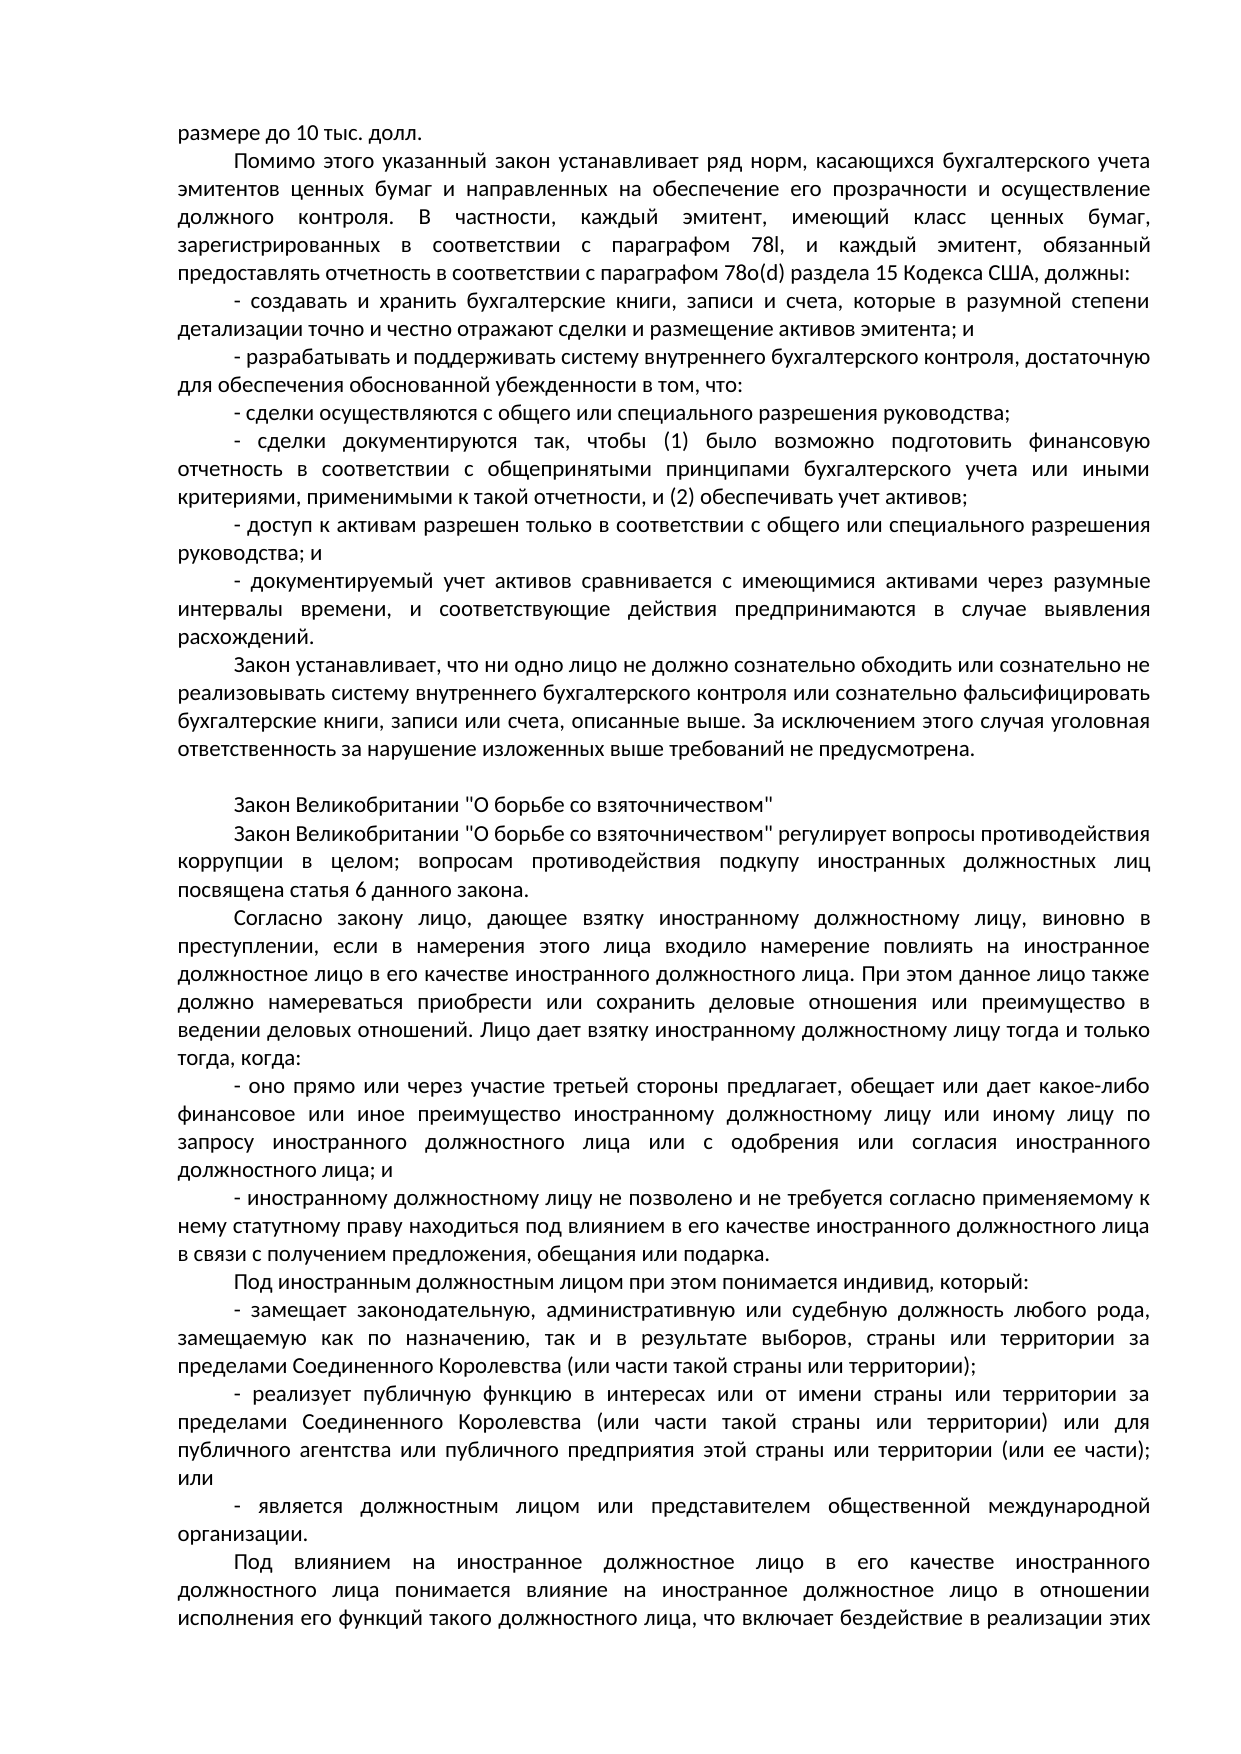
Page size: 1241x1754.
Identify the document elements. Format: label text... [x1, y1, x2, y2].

text - создавать и хранить бухгалтерские книги, записи и счета, которые в разумной степени детализации точно и честно отражают сделки и размещение активов эмитента; и [177, 286, 1152, 342]
text - сделки осуществляются с общего или специального разрешения руководства; [177, 398, 1152, 426]
text - документируемый учет активов сравнивается с имеющимися активами через разумные интервалы времени, и соответствующие действия предпринимаются в случае выявления расхождений. [177, 566, 1152, 651]
text - реализует публичную функцию в интересах или от имени страны или территории за пределами Соединенного Королевства (или части такой страны или территории) или для публичного агентства или публичного предприятия этой страны или территории (или ее части); или [177, 1379, 1152, 1491]
text Закон Великобритании "О борьбе со взяточничеством" [177, 791, 1152, 819]
text - доступ к активам разрешен только в соответствии с общего или специального разрешения руководства; и [177, 510, 1152, 566]
text - является должностным лицом или представителем общественной международной организации. [177, 1491, 1152, 1547]
text Согласно закону лицо, дающее взятку иностранному должностному лицу, виновно в преступлении, если в намерения этого лица входило намерение повлиять на иностранное должностное лицо в его качестве иностранного должностного лица. При этом данное лицо также должно намереваться приобрести или сохранить деловые отношения или преимущество в ведении деловых отношений. Лицо дает взятку иностранному должностному лицу тогда и только тогда, когда: [177, 903, 1152, 1071]
text Закон Великобритании "О борьбе со взяточничеством" регулирует вопросы противодействия коррупции в целом; вопросам противодействия подкупу иностранных должностных лиц посвящена статья 6 данного закона. [177, 819, 1152, 903]
text - иностранному должностному лицу не позволено и не требуется согласно применяемому к нему статутному праву находиться под влиянием в его качестве иностранного должностного лица в связи с получением предложения, обещания или подарка. [177, 1183, 1152, 1267]
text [177, 1547, 1152, 1631]
text - оно прямо или через участие третьей стороны предлагает, обещает или дает какое-либо финансовое или иное преимущество иностранному должностному лицу или иному лицу по запросу иностранного должностного лица или с одобрения или согласия иностранного должностного лица; и [177, 1071, 1152, 1183]
text - разрабатывать и поддерживать систему внутреннего бухгалтерского контроля, достаточную для обеспечения обоснованной убежденности в том, что: [177, 342, 1152, 398]
text Под иностранным должностным лицом при этом понимается индивид, который: [177, 1267, 1152, 1295]
text - сделки документируются так, чтобы (1) было возможно подготовить финансовую отчетность в соответствии с общепринятыми принципами бухгалтерского учета или иными критериями, применимыми к такой отчетности, и (2) обеспечивать учет активов; [177, 426, 1152, 510]
text Помимо этого указанный закон устанавливает ряд норм, касающихся бухгалтерского учета эмитентов ценных бумаг и направленных на обеспечение его прозрачности и осуществление должного контроля. В частности, каждый эмитент, имеющий класс ценных бумаг, зарегистрированных в соответствии с параграфом 78l, и каждый эмитент, обязанный предоставлять отчетность в соответствии с параграфом 78o(d) раздела 15 Кодекса США, должны: [177, 146, 1152, 286]
text - замещает законодательную, административную или судебную должность любого рода, замещаемую как по назначению, так и в результате выборов, страны или территории за пределами Соединенного Королевства (или части такой страны или территории); [177, 1295, 1152, 1379]
text Закон устанавливает, что ни одно лицо не должно сознательно обходить или сознательно не реализовывать систему внутреннего бухгалтерского контроля или сознательно фальсифицировать бухгалтерские книги, записи или счета, описанные выше. За исключением этого случая уголовная ответственность за нарушение изложенных выше требований не предусмотрена. [177, 651, 1152, 763]
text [177, 118, 1152, 146]
